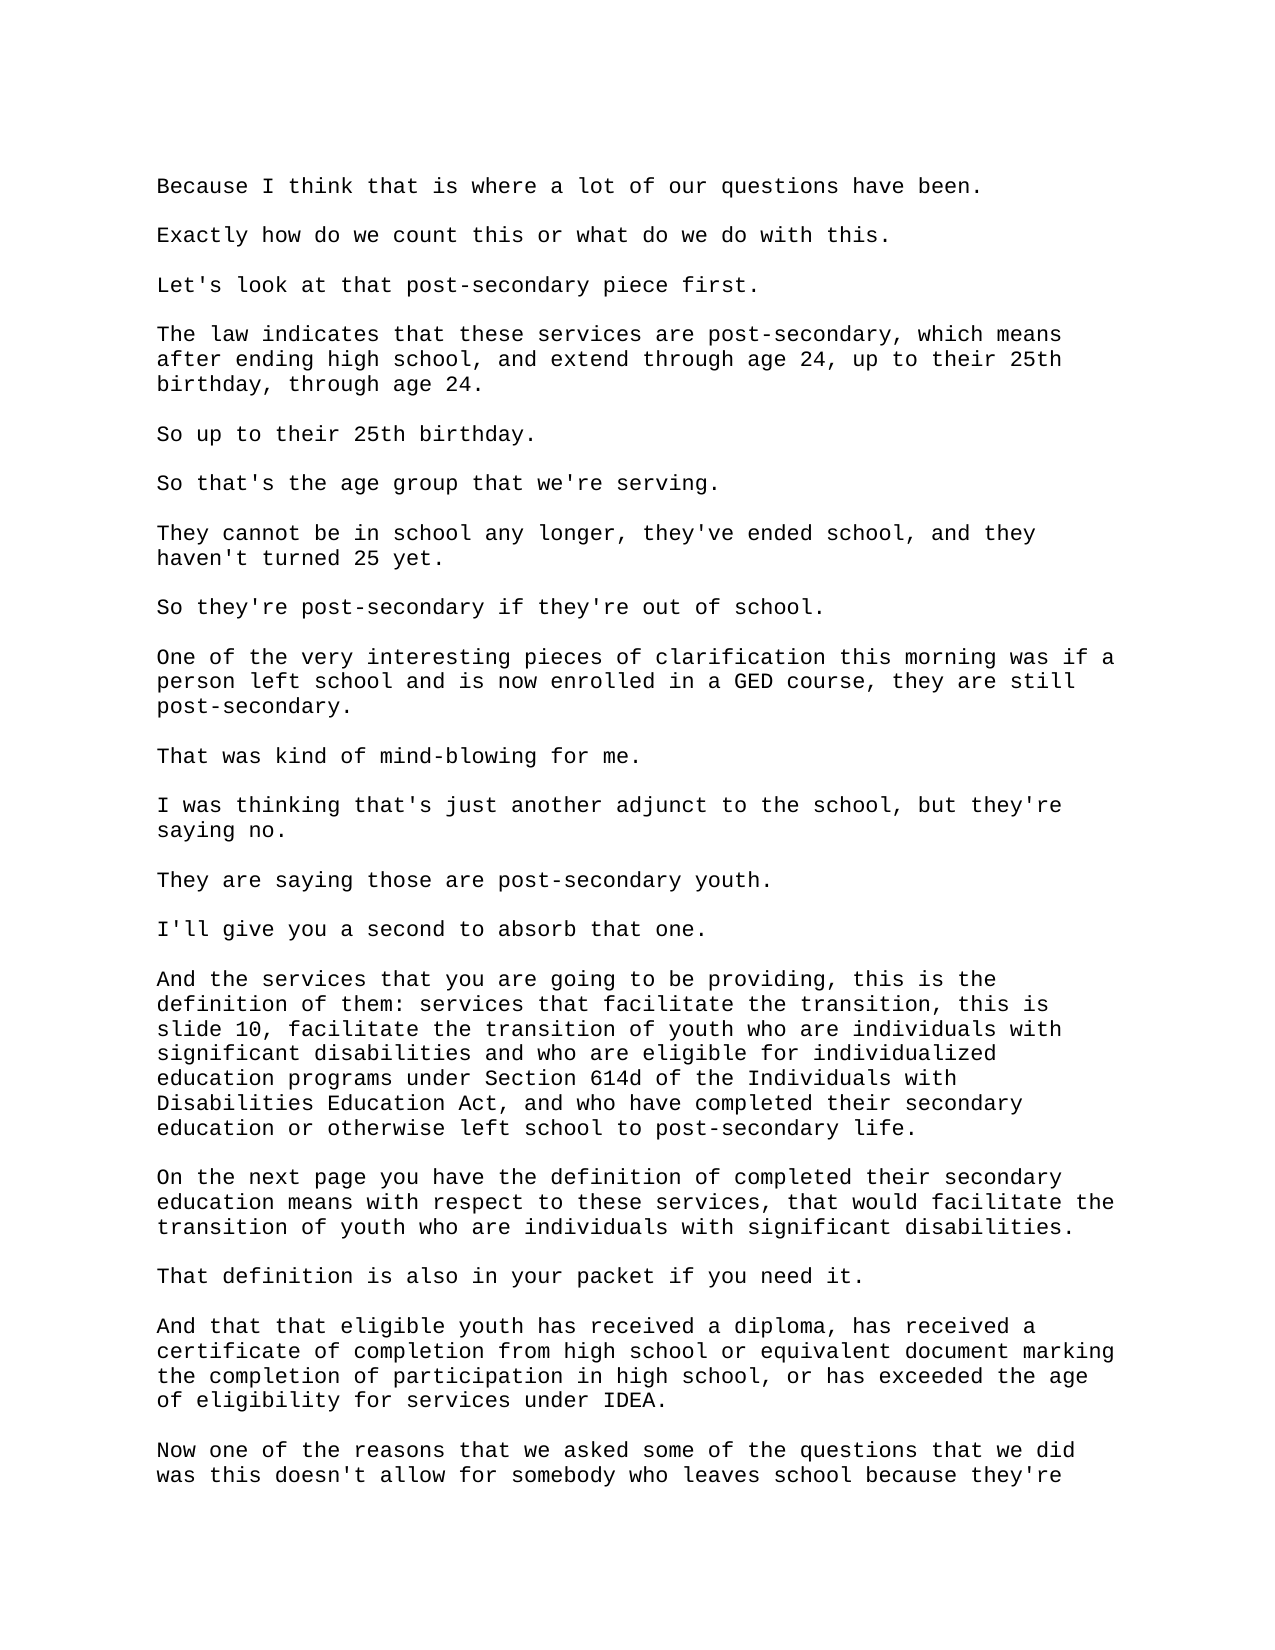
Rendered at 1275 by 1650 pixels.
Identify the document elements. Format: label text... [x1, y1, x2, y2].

text And the services that you are going to be providing, this is the definition of them: services that facilitate the transition, this is slide 10, facilitate the transition of youth who are individuals with significant disabilities and who are eligible for individualized education programs under Section 614d of the Individuals with Disabilities Education Act, and who have completed their secondary education or otherwise left school to post-secondary life. [156, 968, 1118, 1142]
text That was kind of mind-blowing for me. [156, 745, 1118, 770]
text I was thinking that's just another adjunct to the school, but they're saying no. [156, 794, 1118, 844]
text Exactly how do we count this or what do we do with this. [156, 224, 1118, 249]
text One of the very interesting pieces of clarification this morning was if a person left school and is now enrolled in a GED course, they are still post-secondary. [156, 646, 1118, 720]
text They cannot be in school any longer, they've ended school, and they haven't turned 25 yet. [156, 522, 1118, 571]
text And that that eligible youth has received a diploma, has received a certificate of completion from high school or equivalent document marking the completion of participation in high school, or has exceeded the age of eligibility for services under IDEA. [156, 1315, 1118, 1414]
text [156, 1439, 1118, 1489]
text So that's the age group that we're serving. [156, 472, 1118, 497]
text I'll give you a second to absorb that one. [156, 918, 1118, 943]
text Because I think that is where a lot of our questions have been. [156, 175, 1118, 199]
text The law indicates that these services are post-secondary, which means after ending high school, and extend through age 24, up to their 25th birthday, through age 24. [156, 323, 1118, 398]
text They are saying those are post-secondary youth. [156, 869, 1118, 894]
text That definition is also in your packet if you need it. [156, 1266, 1118, 1290]
text So they're post-secondary if they're out of school. [156, 596, 1118, 621]
text Let's look at that post-secondary piece first. [156, 274, 1118, 299]
text On the next page you have the definition of completed their secondary education means with respect to these services, that would facilitate the transition of youth who are individuals with significant disabilities. [156, 1166, 1118, 1241]
text So up to their 25th birthday. [156, 423, 1118, 447]
